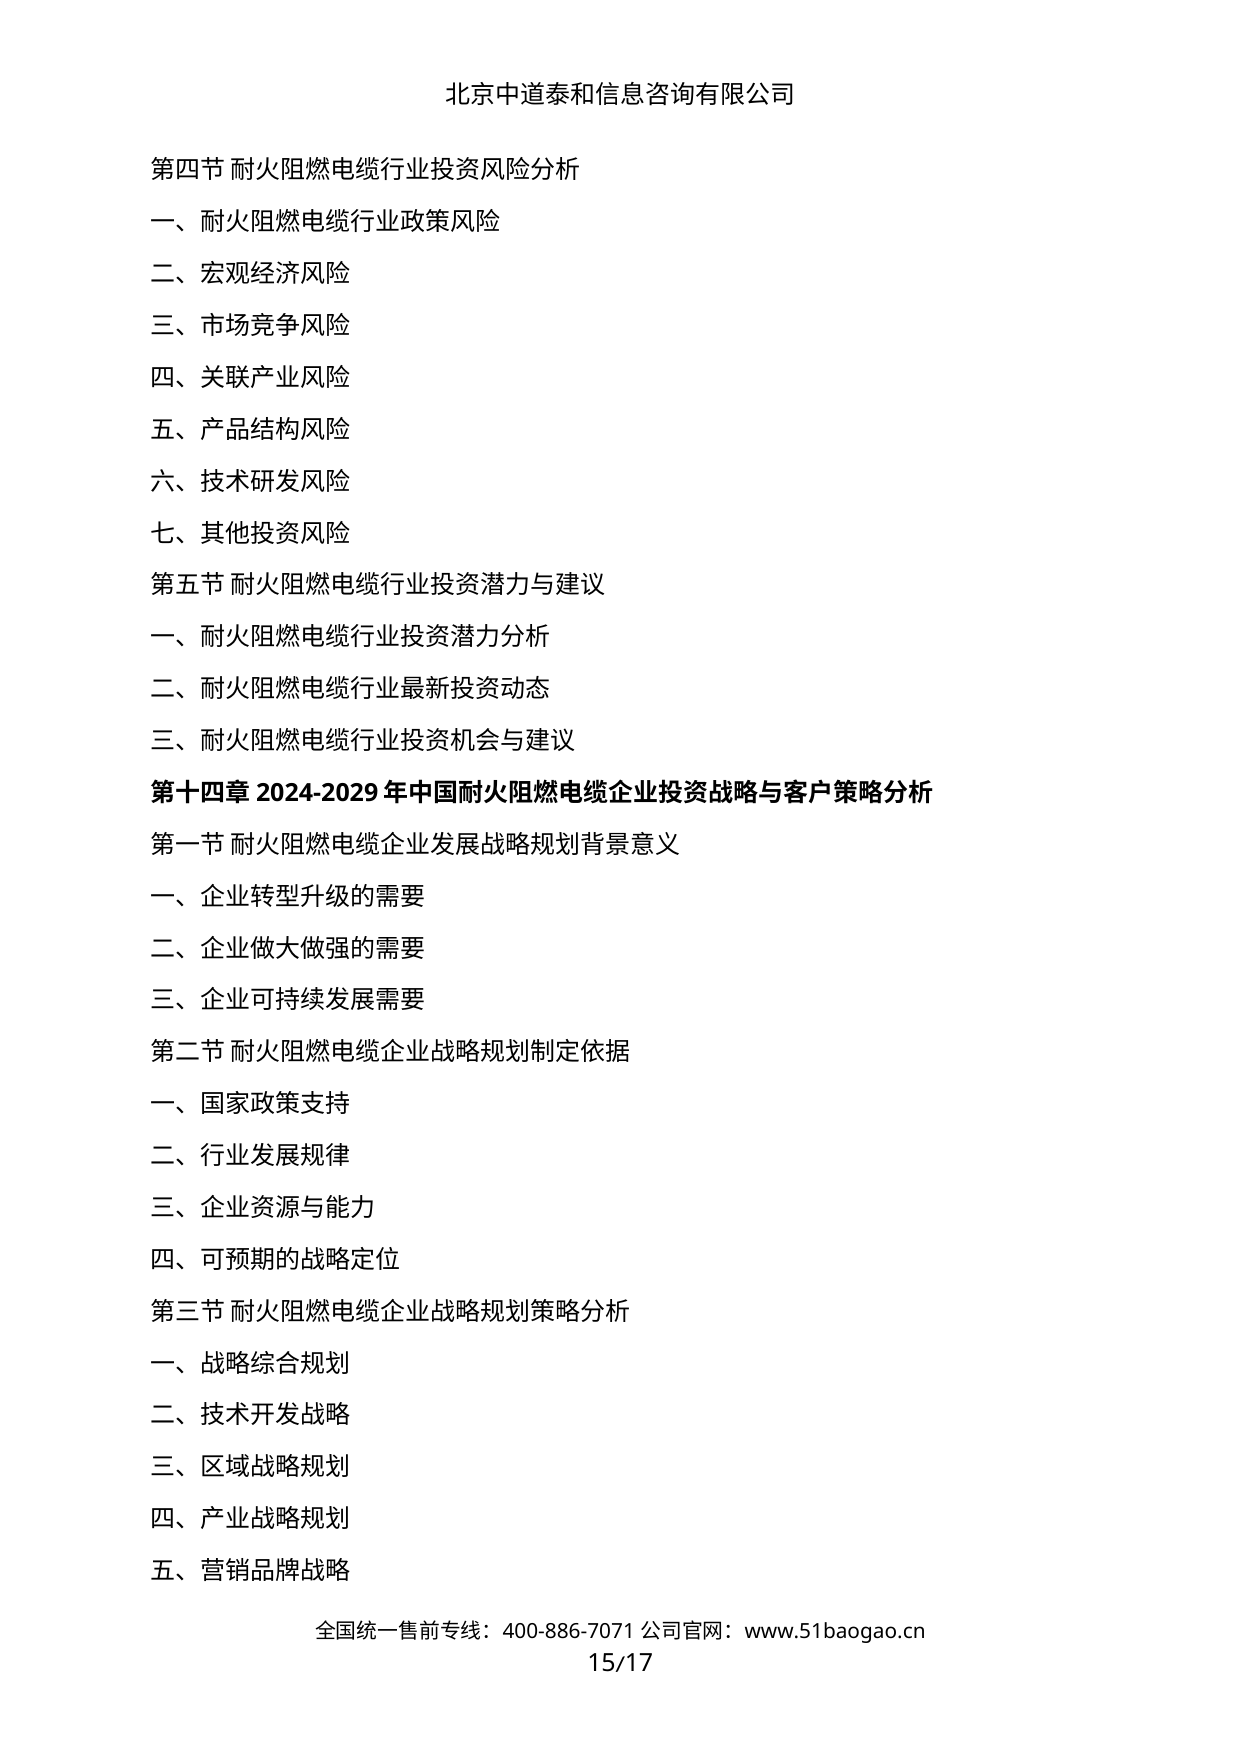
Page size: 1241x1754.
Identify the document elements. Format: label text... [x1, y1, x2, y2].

text 第十四章 2024-2029年中国耐火阻燃电缆企业投资战略与客户策略分析 [150, 772, 1090, 809]
text 三、耐火阻燃电缆行业投资机会与建议 [150, 721, 1090, 757]
text 第五节 耐火阻燃电缆行业投资潜力与建议 [150, 565, 1090, 601]
text 一、国家政策支持 [150, 1084, 1090, 1120]
text 一、耐火阻燃电缆行业政策风险 [150, 202, 1090, 238]
text 四、关联产业风险 [150, 357, 1090, 394]
text 五、营销品牌战略 [150, 1551, 1090, 1587]
text 三、企业资源与能力 [150, 1187, 1090, 1224]
text 第一节 耐火阻燃电缆企业发展战略规划背景意义 [150, 824, 1090, 861]
text 第四节 耐火阻燃电缆行业投资风险分析 [150, 150, 1090, 186]
text 一、战略综合规划 [150, 1343, 1090, 1379]
text 第二节 耐火阻燃电缆企业战略规划制定依据 [150, 1032, 1090, 1068]
text 一、耐火阻燃电缆行业投资潜力分析 [150, 617, 1090, 653]
text 四、产业战略规划 [150, 1499, 1090, 1535]
text 二、企业做大做强的需要 [150, 928, 1090, 964]
text 二、宏观经济风险 [150, 254, 1090, 290]
text 三、企业可持续发展需要 [150, 980, 1090, 1016]
text 二、行业发展规律 [150, 1136, 1090, 1172]
text 四、可预期的战略定位 [150, 1239, 1090, 1276]
text 五、产品结构风险 [150, 409, 1090, 446]
text 七、其他投资风险 [150, 513, 1090, 549]
text 三、市场竞争风险 [150, 306, 1090, 342]
text 二、技术开发战略 [150, 1395, 1090, 1431]
text 二、耐火阻燃电缆行业最新投资动态 [150, 669, 1090, 705]
text 第三节 耐火阻燃电缆企业战略规划策略分析 [150, 1291, 1090, 1327]
text 三、区域战略规划 [150, 1447, 1090, 1483]
text 六、技术研发风险 [150, 461, 1090, 497]
text 一、企业转型升级的需要 [150, 876, 1090, 912]
